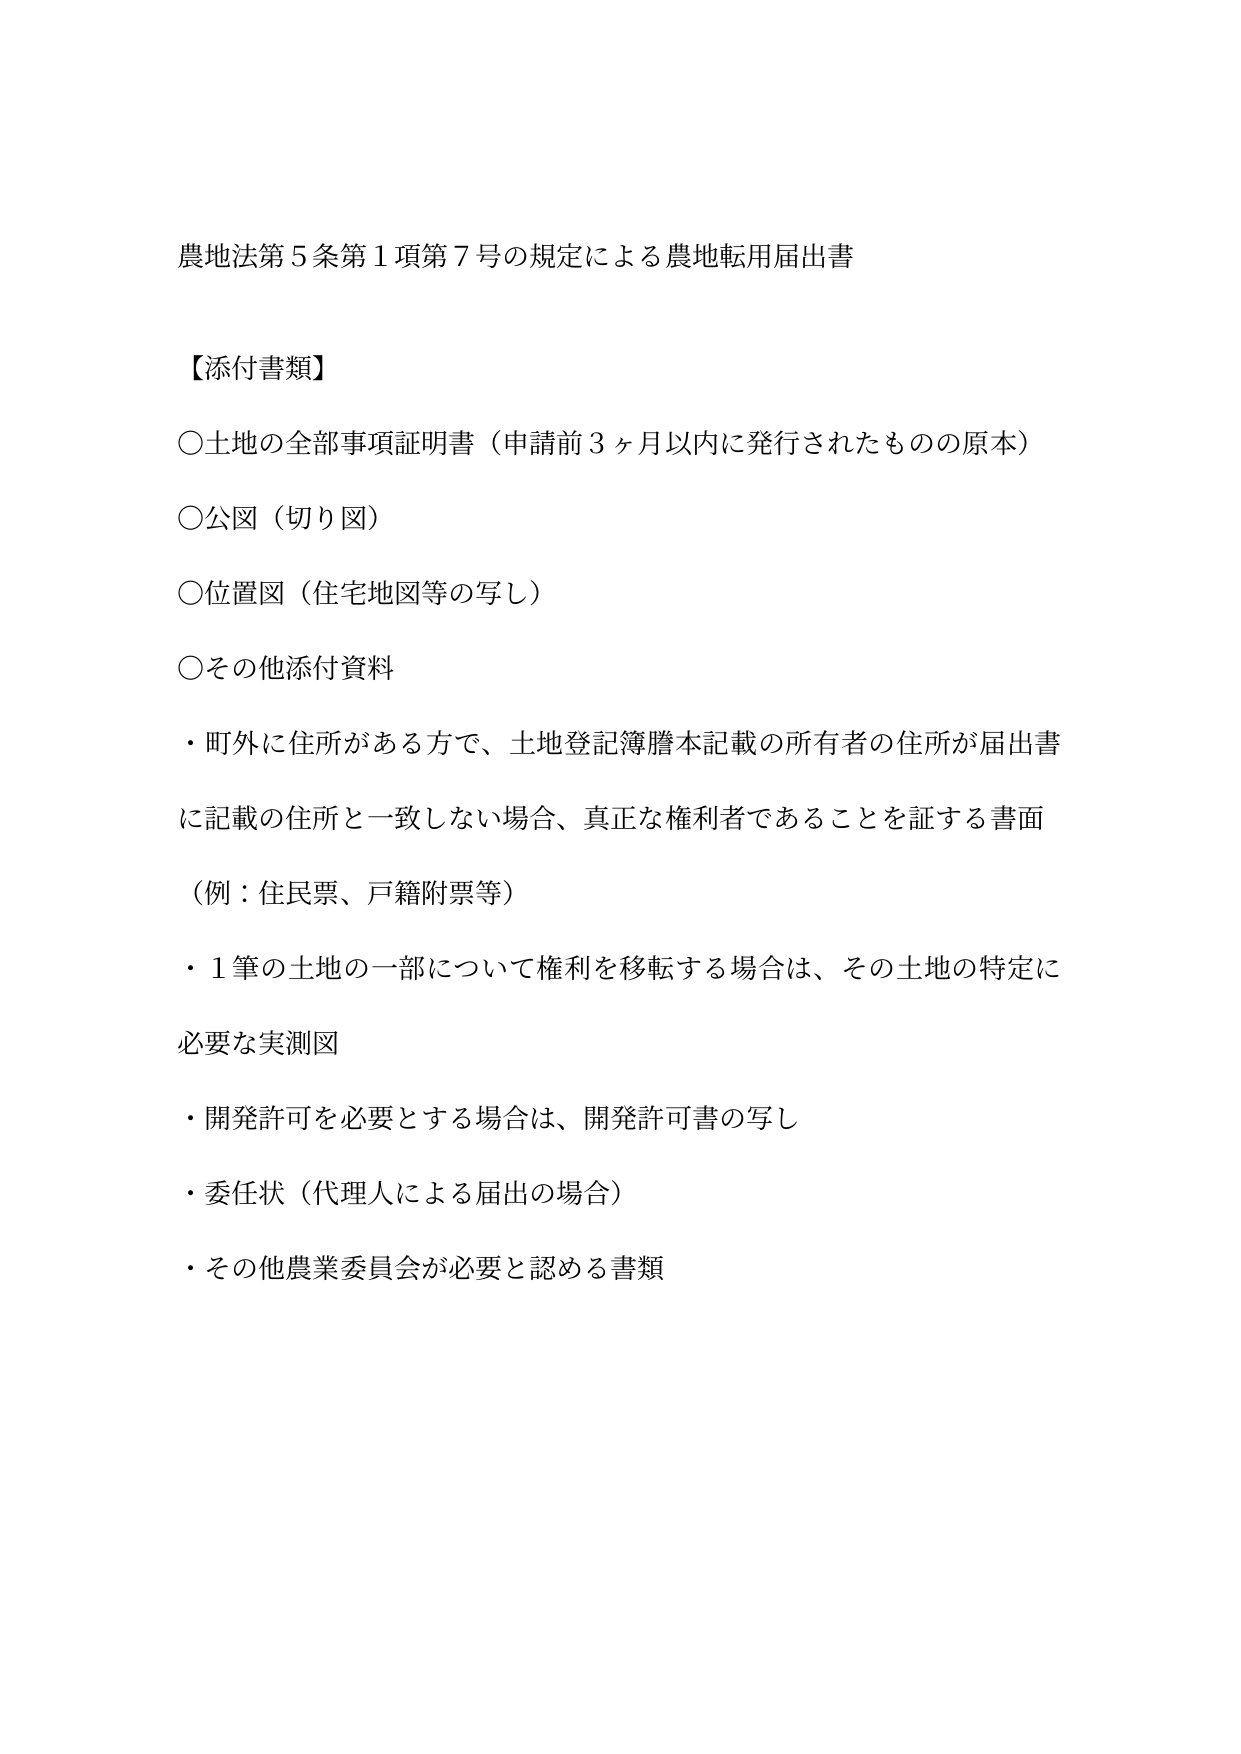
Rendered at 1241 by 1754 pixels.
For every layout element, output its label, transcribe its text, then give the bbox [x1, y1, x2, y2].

text 〇位置図（住宅地図等の写し） [177, 554, 1063, 629]
text 農地法第５条第１項第７号の規定による農地転用届出書 [177, 217, 1063, 292]
text 〇土地の全部事項証明書（申請前３ヶ月以内に発行されたものの原本） [177, 404, 1063, 479]
text （例：住民票、戸籍附票等） [177, 854, 1063, 929]
text ・１筆の土地の一部について権利を移転する場合は、その土地の特定に必要な実測図 [177, 929, 1063, 1079]
text 〇その他添付資料 [177, 629, 1063, 704]
text ・開発許可を必要とする場合は、開発許可書の写し [177, 1079, 1063, 1154]
text ・町外に住所がある方で、土地登記簿謄本記載の所有者の住所が届出書に記載の住所と一致しない場合、真正な権利者であることを証する書面 [177, 704, 1063, 854]
text ・その他農業委員会が必要と認める書類 [177, 1229, 1063, 1304]
text ・委任状（代理人による届出の場合） [177, 1154, 1063, 1229]
text 【添付書類】 [177, 329, 1063, 404]
text 〇公図（切り図） [177, 479, 1063, 554]
